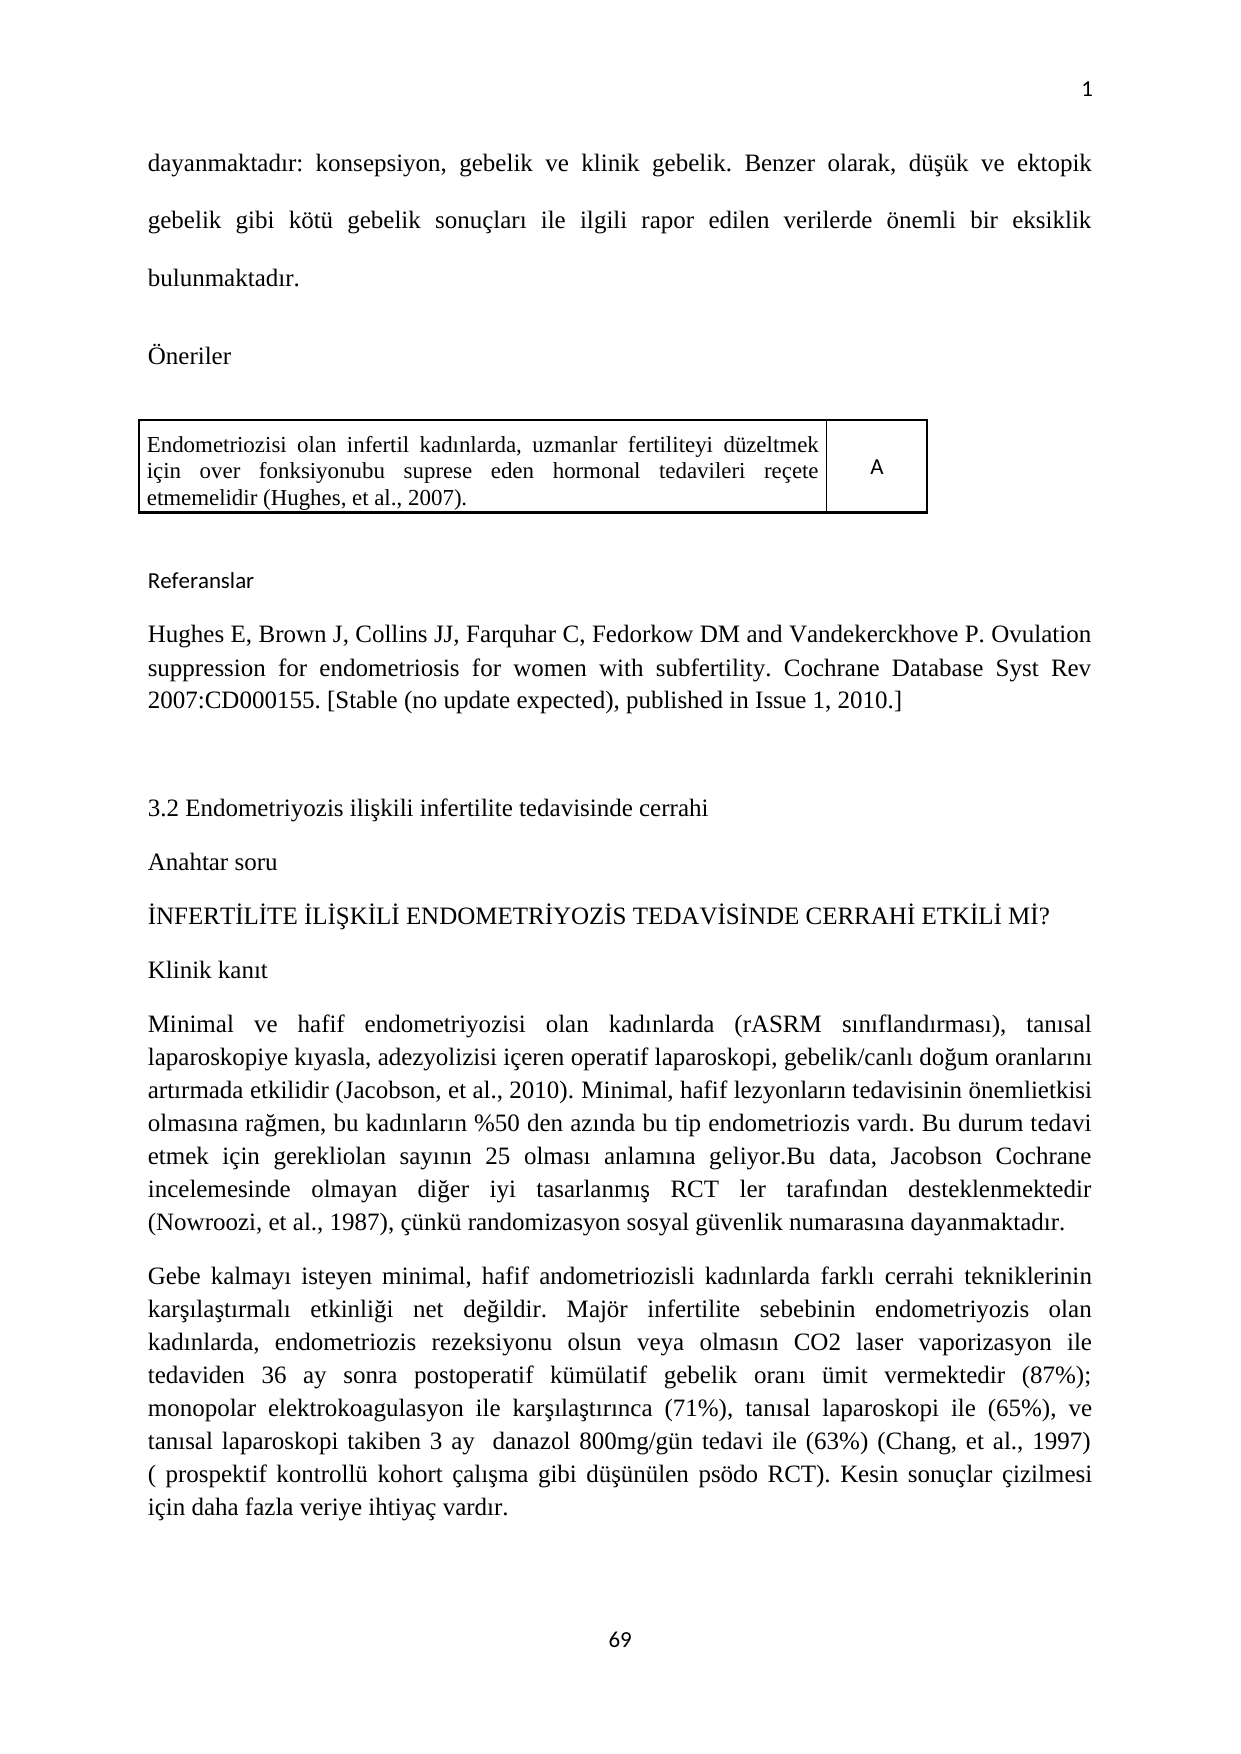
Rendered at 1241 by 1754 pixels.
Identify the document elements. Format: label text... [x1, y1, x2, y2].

text Gebe kalmayı isteyen minimal, hafif andometriozisli kadınlarda farklı cerrahi tekniklerinin karşılaştırmalı etkinliği net değildir. Majör infertilite sebebinin endometriyozis olan kadınlarda, endometriozis rezeksiyonu olsun veya olmasın CO2 laser vaporizasyon ile tedaviden 36 ay sonra postoperatif kümülatif gebelik oranı ümit vermektedir (87%); monopolar elektrokoagulasyon ile karşılaştırınca (71%), tanısal laparoskopi ile (65%), ve tanısal laparoskopi takiben 3 ay danazol 800mg/gün tedavi ile (63%) (Chang, et al., 1997)( prospektif kontrollü kohort çalışma gibi düşünülen psödo RCT). Kesin sonuçlar çizilmesi için daha fazla veriye ihtiyaç vardır. [148, 1261, 1093, 1521]
text Referanslar [148, 567, 1093, 594]
table_header A [827, 421, 926, 511]
text Hughes E, Brown J, Collins JJ, Farquhar C, Fedorkow DM and Vandekerckhove P. Ovulation suppression for endometriosis for women with subfertility. Cochrane Database Syst Rev 2007:CD000155. [Stable (no update expected), published in Issue 1, 2010.] [148, 619, 1093, 714]
text Öneriler [148, 341, 1093, 370]
text İNFERTİLİTE İLİŞKİLİ ENDOMETRİYOZİS TEDAVİSİNDE CERRAHİ ETKİLİ Mİ? [148, 901, 1093, 930]
text 3.2 Endometriyozis ilişkili infertilite tedavisinde cerrahi [148, 793, 1093, 822]
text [148, 148, 1093, 291]
text Anahtar soru [148, 847, 1093, 876]
table_header Endometriozisi olan infertil kadınlarda, uzmanlar fertiliteyi düzeltmek için over fonksiyonubu suprese eden hormonal tedavileri reçete etmemelidir (Hughes, et al., 2007). [140, 421, 826, 511]
text Minimal ve hafif endometriyozisi olan kadınlarda (rASRM sınıflandırması), tanısal laparoskopiye kıyasla, adezyolizisi içeren operatif laparoskopi, gebelik/canlı doğum oranlarını artırmada etkilidir (Jacobson, et al., 2010). Minimal, hafif lezyonların tedavisinin önemlietkisi olmasına rağmen, bu kadınların %50 den azında bu tip endometriozis vardı. Bu durum tedavi etmek için gerekliolan sayının 25 olması anlamına geliyor.Bu data, Jacobson Cochrane incelemesinde olmayan diğer iyi tasarlanmış RCT ler tarafından desteklenmektedir (Nowroozi, et al., 1987), çünkü randomizasyon sosyal güvenlik numarasına dayanmaktadır. [148, 1009, 1093, 1236]
text Klinik kanıt [148, 955, 1093, 984]
